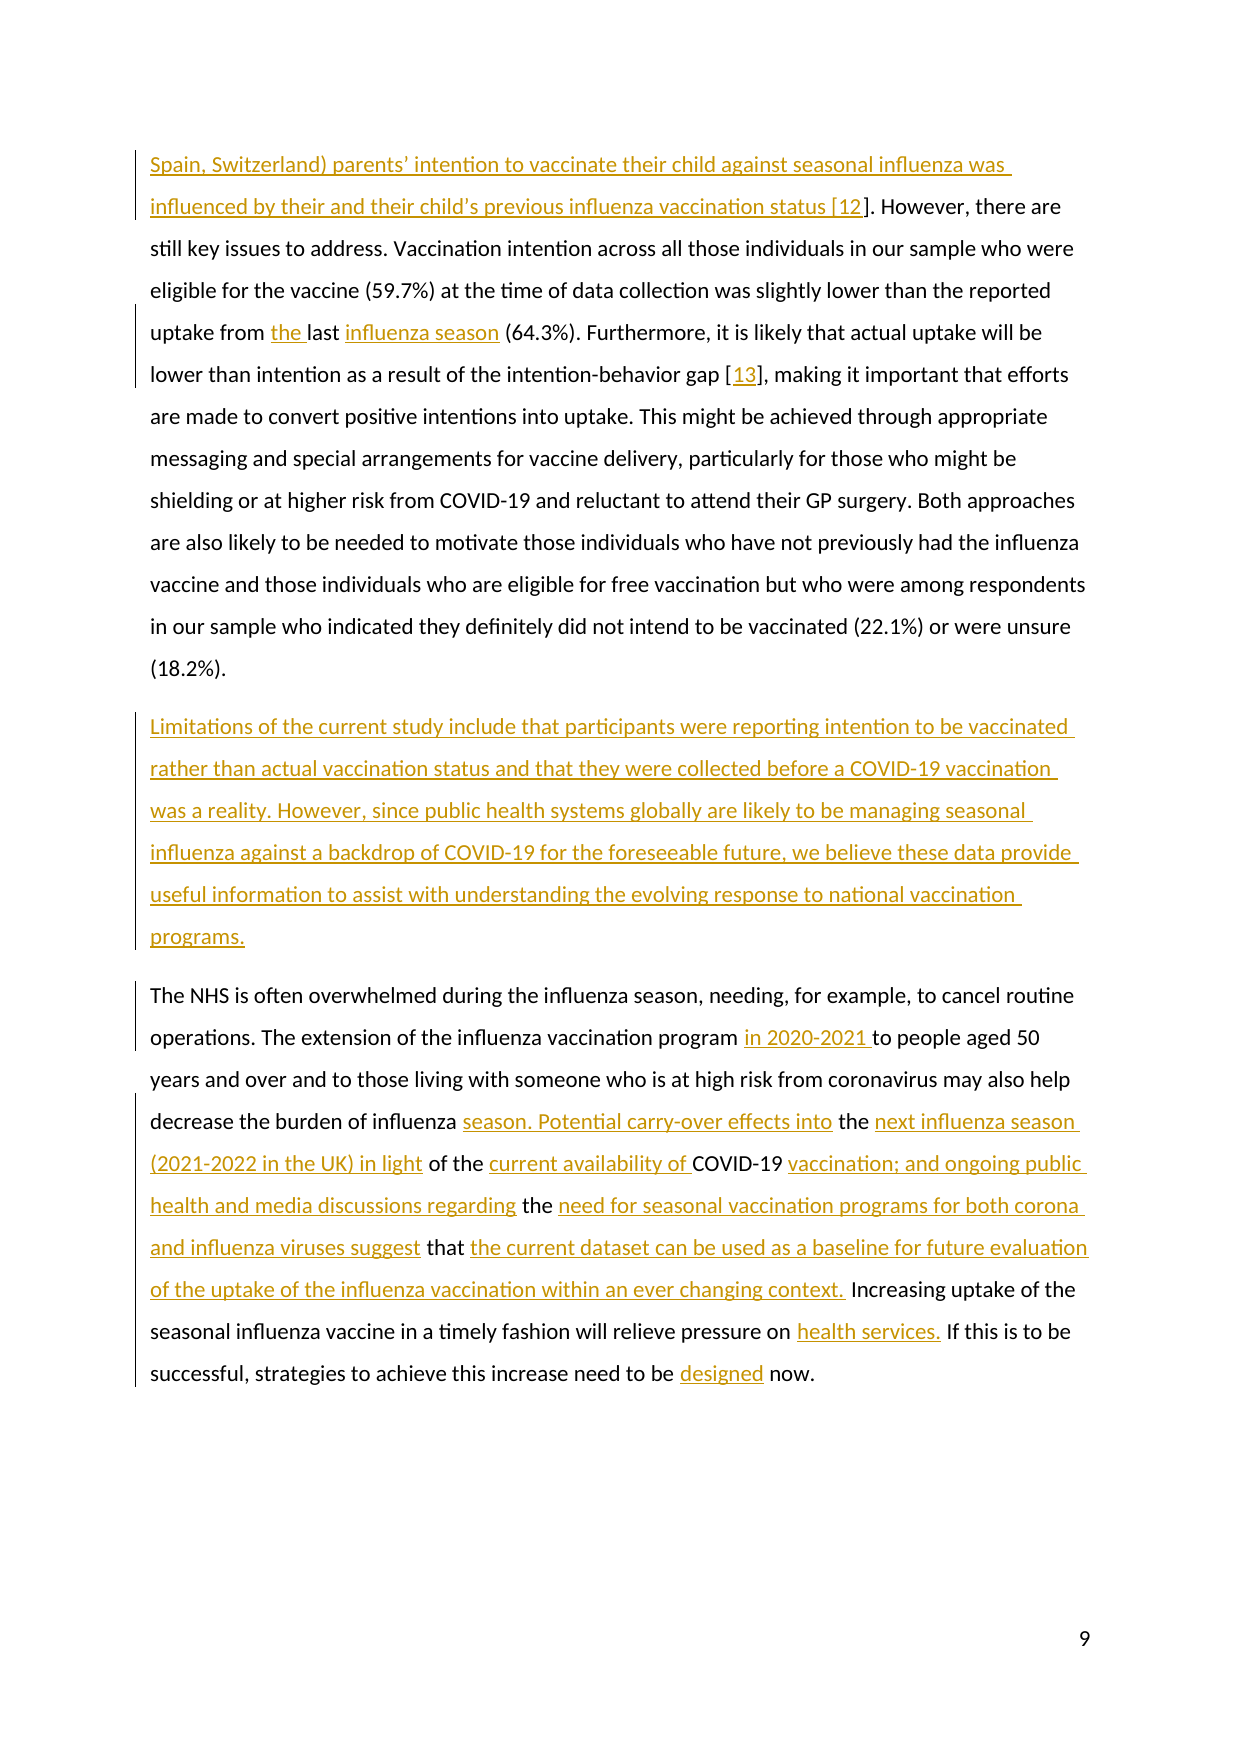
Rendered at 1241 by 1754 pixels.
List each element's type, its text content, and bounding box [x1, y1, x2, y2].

text The NHS is often overwhelmed during the influenza season, needing, for example, to cancel routine operations. The extension of the influenza vaccination program to people aged 50 years and over and to those living with someone who is at high risk from coronavirus may also help decrease the burden of influenza the of the COVID-19 the that Increasing uptake of the seasonal influenza vaccine in a timely fashion will relieve pressure on If this is to be successful, strategies to achieve this increase need to be now. [150, 981, 1090, 1387]
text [150, 150, 1090, 682]
